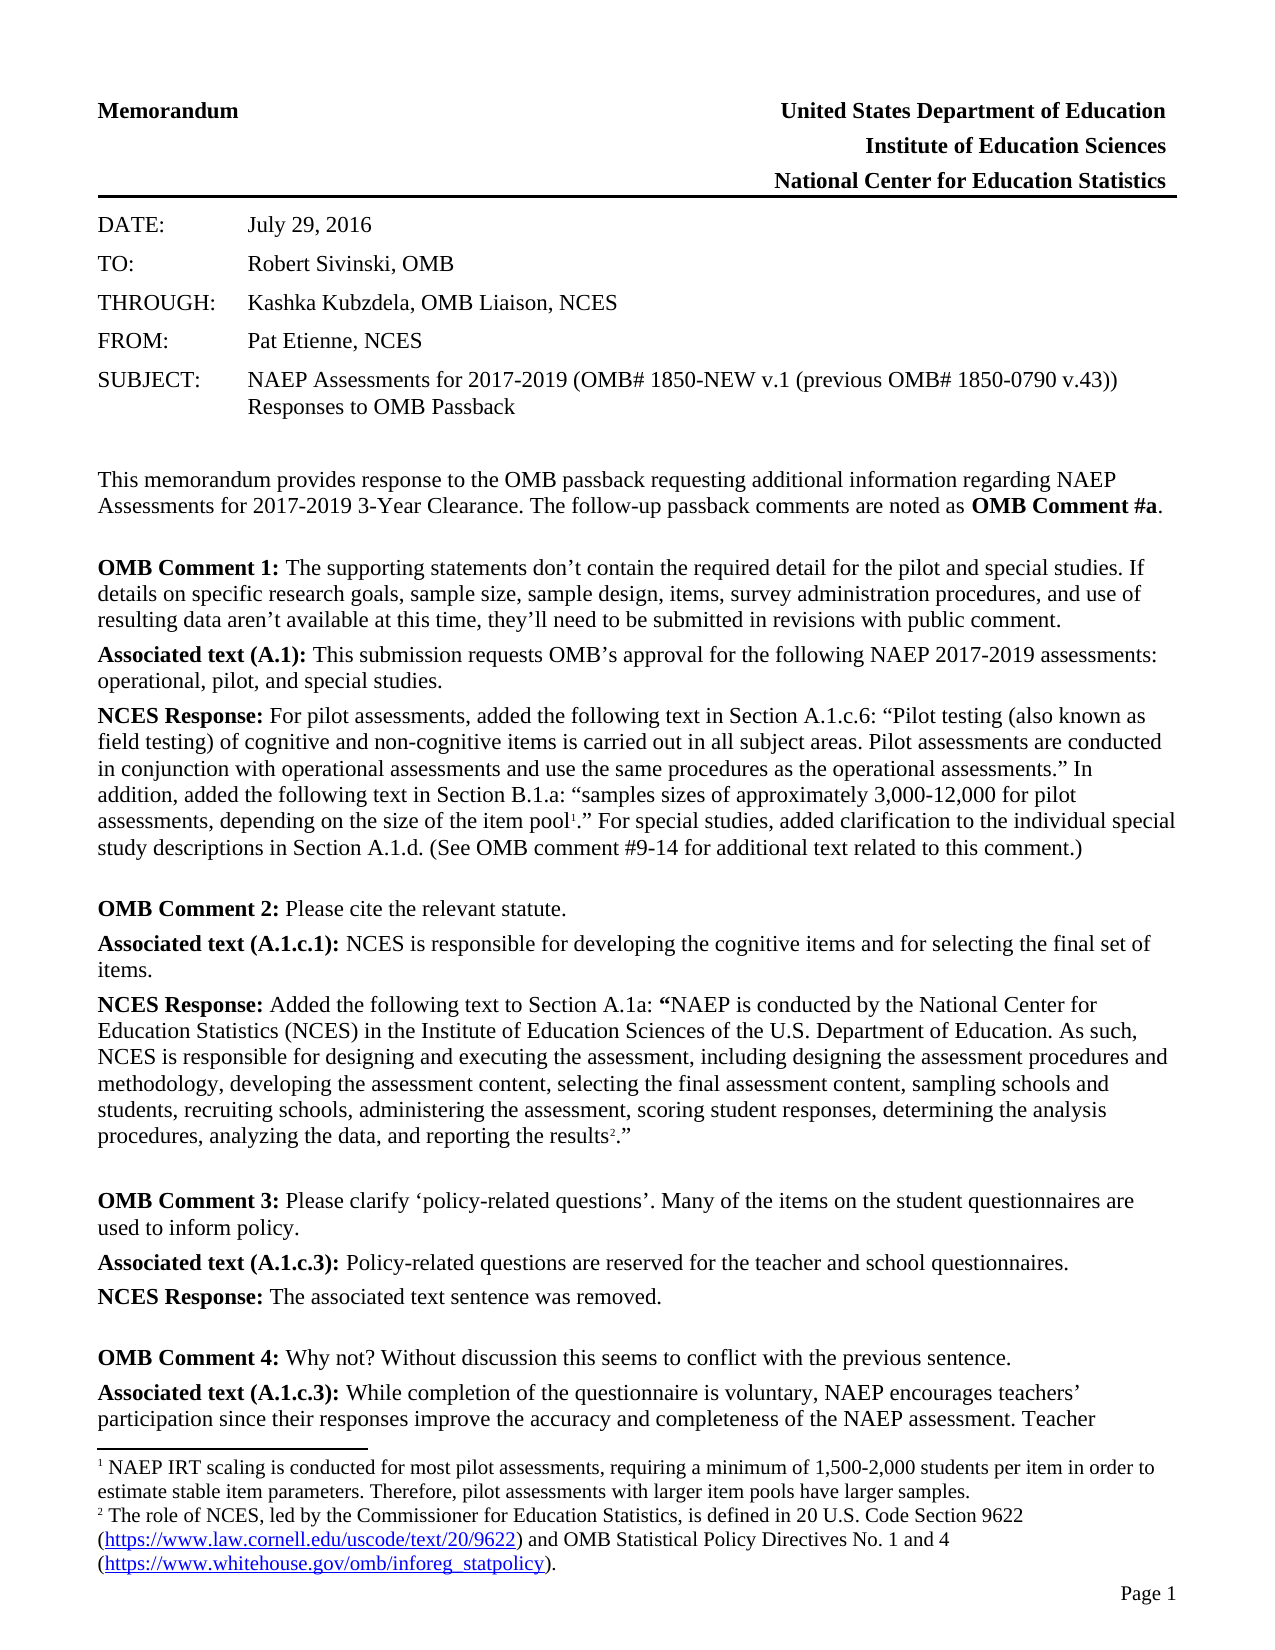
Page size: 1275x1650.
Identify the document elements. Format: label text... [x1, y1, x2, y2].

subtitle SUBJECT: NAEP Assessments for 2017-2019 (OMB# 1850-NEW v.1 (previous OMB# 1850-0790 v.43)) Responses to OMB Passback [97, 366, 1177, 419]
text TO: Robert Sivinski, OMB [97, 250, 1177, 276]
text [97, 1379, 1177, 1432]
text OMB Comment 1: The supporting statements don’t contain the required detail for the pilot and special studies. If details on specific research goals, sample size, sample design, items, survey administration procedures, and use of resulting data aren’t available at this time, they’ll need to be submitted in revisions with public comment. [97, 554, 1177, 633]
text Institute of Education Sciences [472, 132, 1177, 158]
text Associated text (A.1): This submission requests OMB’s approval for the following NAEP 2017-2019 assessments: operational, pilot, and special studies. [97, 641, 1177, 694]
subtitle National Center for Education Statistics [97, 167, 1177, 198]
text OMB Comment 3: Please clarify ‘policy-related questions’. Many of the items on the student questionnaires are used to inform policy. [97, 1188, 1177, 1240]
text FROM: Pat Etienne, NCES [97, 327, 1177, 354]
text Memorandum United States Department of Education [97, 97, 1177, 124]
text This memorandum provides response to the OMB passback requesting additional information regarding NAEP Assessments for 2017-2019 3-Year Clearance. The follow-up passback comments are noted as OMB Comment #a. [97, 466, 1177, 519]
text NCES Response: For pilot assessments, added the following text in Section A.1.c.6: “Pilot testing (also known as field testing) of cognitive and non-cognitive items is carried out in all subject areas. Pilot assessments are conducted in conjunction with operational assessments and use the same procedures as the operational assessments.” In addition, added the following text in Section B.1.a: “samples sizes of approximately 3,000-12,000 for pilot assessments, depending on the size of the item pool.” For special studies, added clarification to the individual special study descriptions in Section A.1.d. (See OMB comment #9-14 for additional text related to this comment.) [97, 702, 1177, 860]
text THROUGH: Kashka Kubzdela, OMB Liaison, NCES [97, 289, 1177, 315]
text OMB Comment 2: Please cite the relevant statute. [97, 895, 1177, 921]
text Associated text (A.1.c.3): Policy-related questions are reserved for the teacher and school questionnaires. [97, 1249, 1177, 1275]
text DATE: July 29, 2016 [97, 211, 1177, 237]
text NCES Response: Added the following text to Section A.1a: “NAEP is conducted by the National Center for Education Statistics (NCES) in the Institute of Education Sciences of the U.S. Department of Education. As such, NCES is responsible for designing and executing the assessment, including designing the assessment procedures and methodology, developing the assessment content, selecting the final assessment content, sampling schools and students, recruiting schools, administering the assessment, scoring student responses, determining the analysis procedures, analyzing the data, and reporting the results.” [97, 991, 1177, 1149]
text Associated text (A.1.c.1): NCES is responsible for developing the cognitive items and for selecting the final set of items. [97, 929, 1177, 982]
text NCES Response: The associated text sentence was removed. [97, 1283, 1177, 1310]
text OMB Comment 4: Why not? Without discussion this seems to conflict with the previous sentence. [97, 1344, 1177, 1371]
